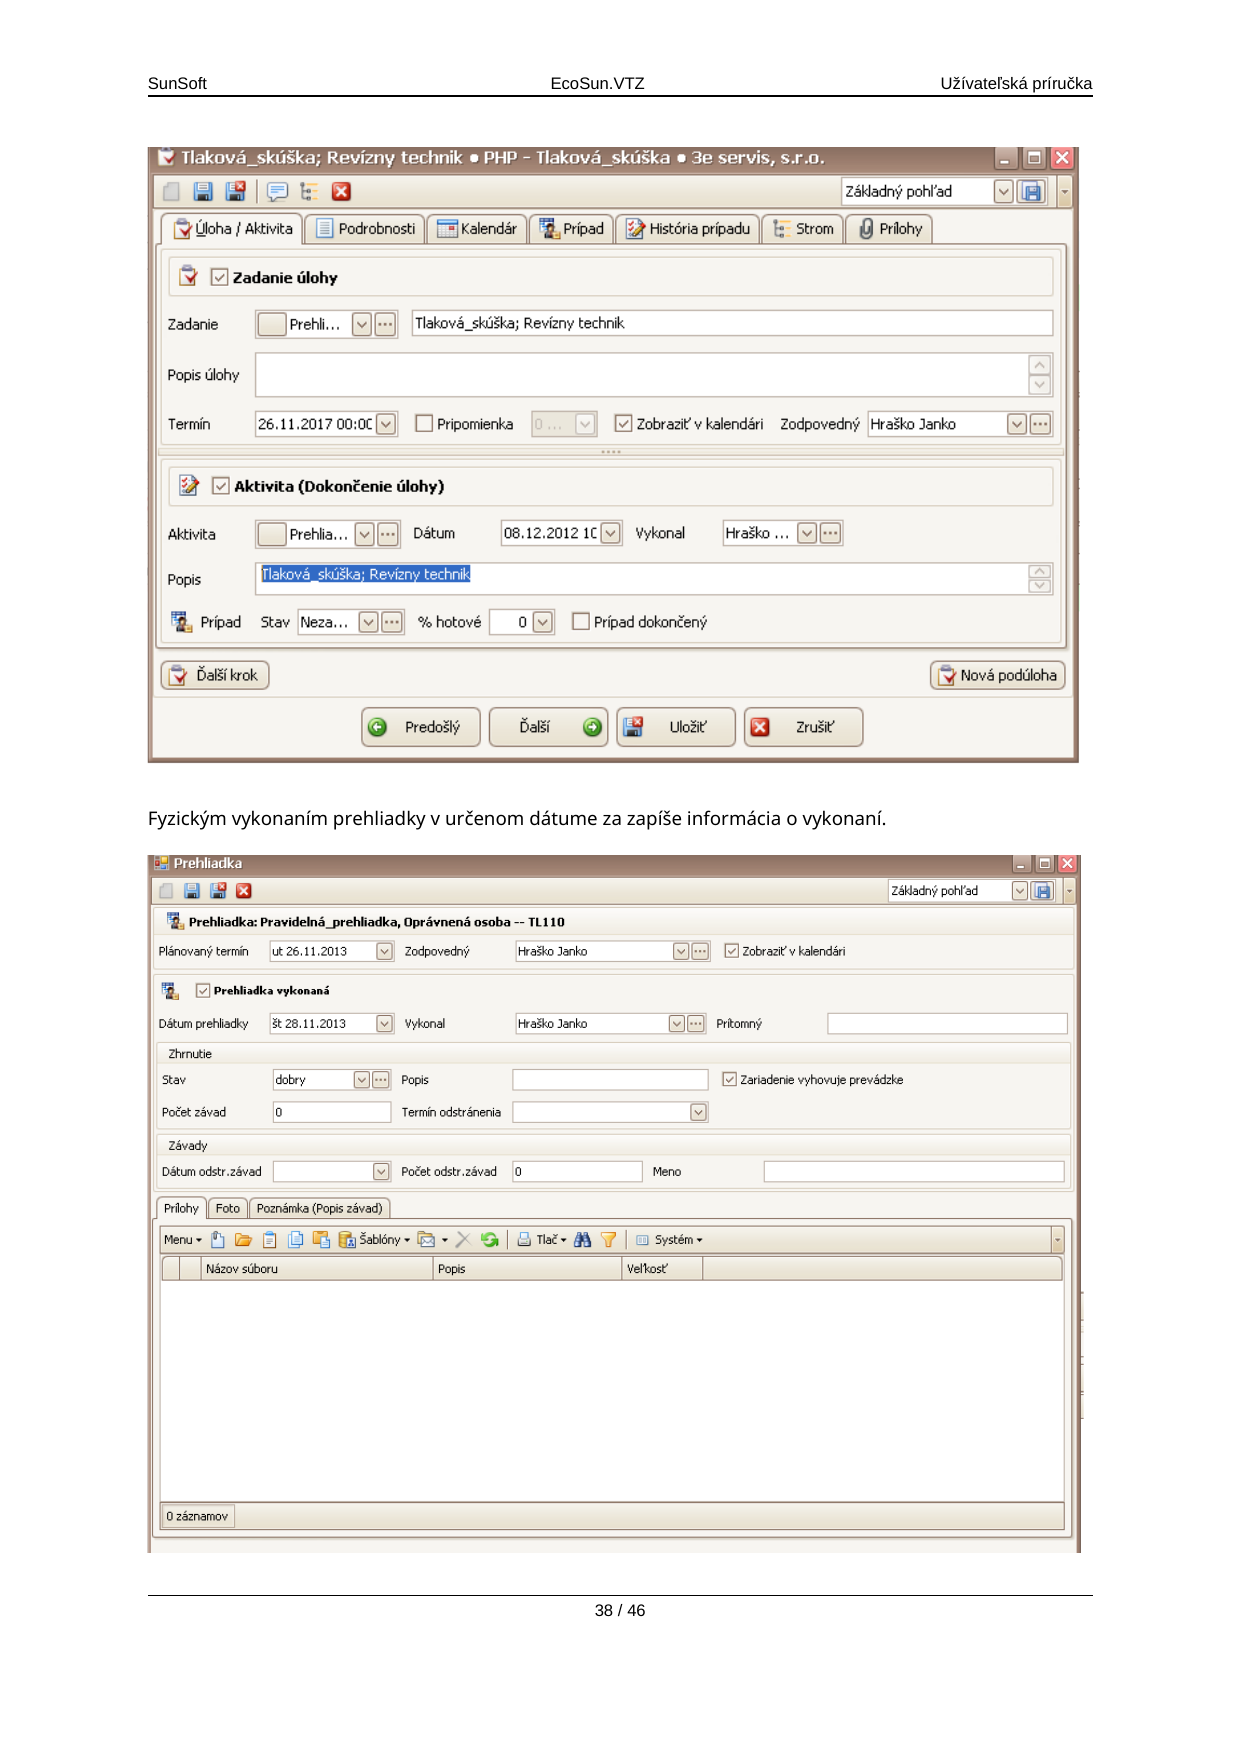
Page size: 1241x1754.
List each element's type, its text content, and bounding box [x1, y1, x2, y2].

picture [147, 147, 1080, 805]
text Fyzickým vykonaním prehliadky v určenom dátume za zapíše informácia o vykonaní. [148, 805, 1093, 830]
picture [147, 855, 1084, 1553]
